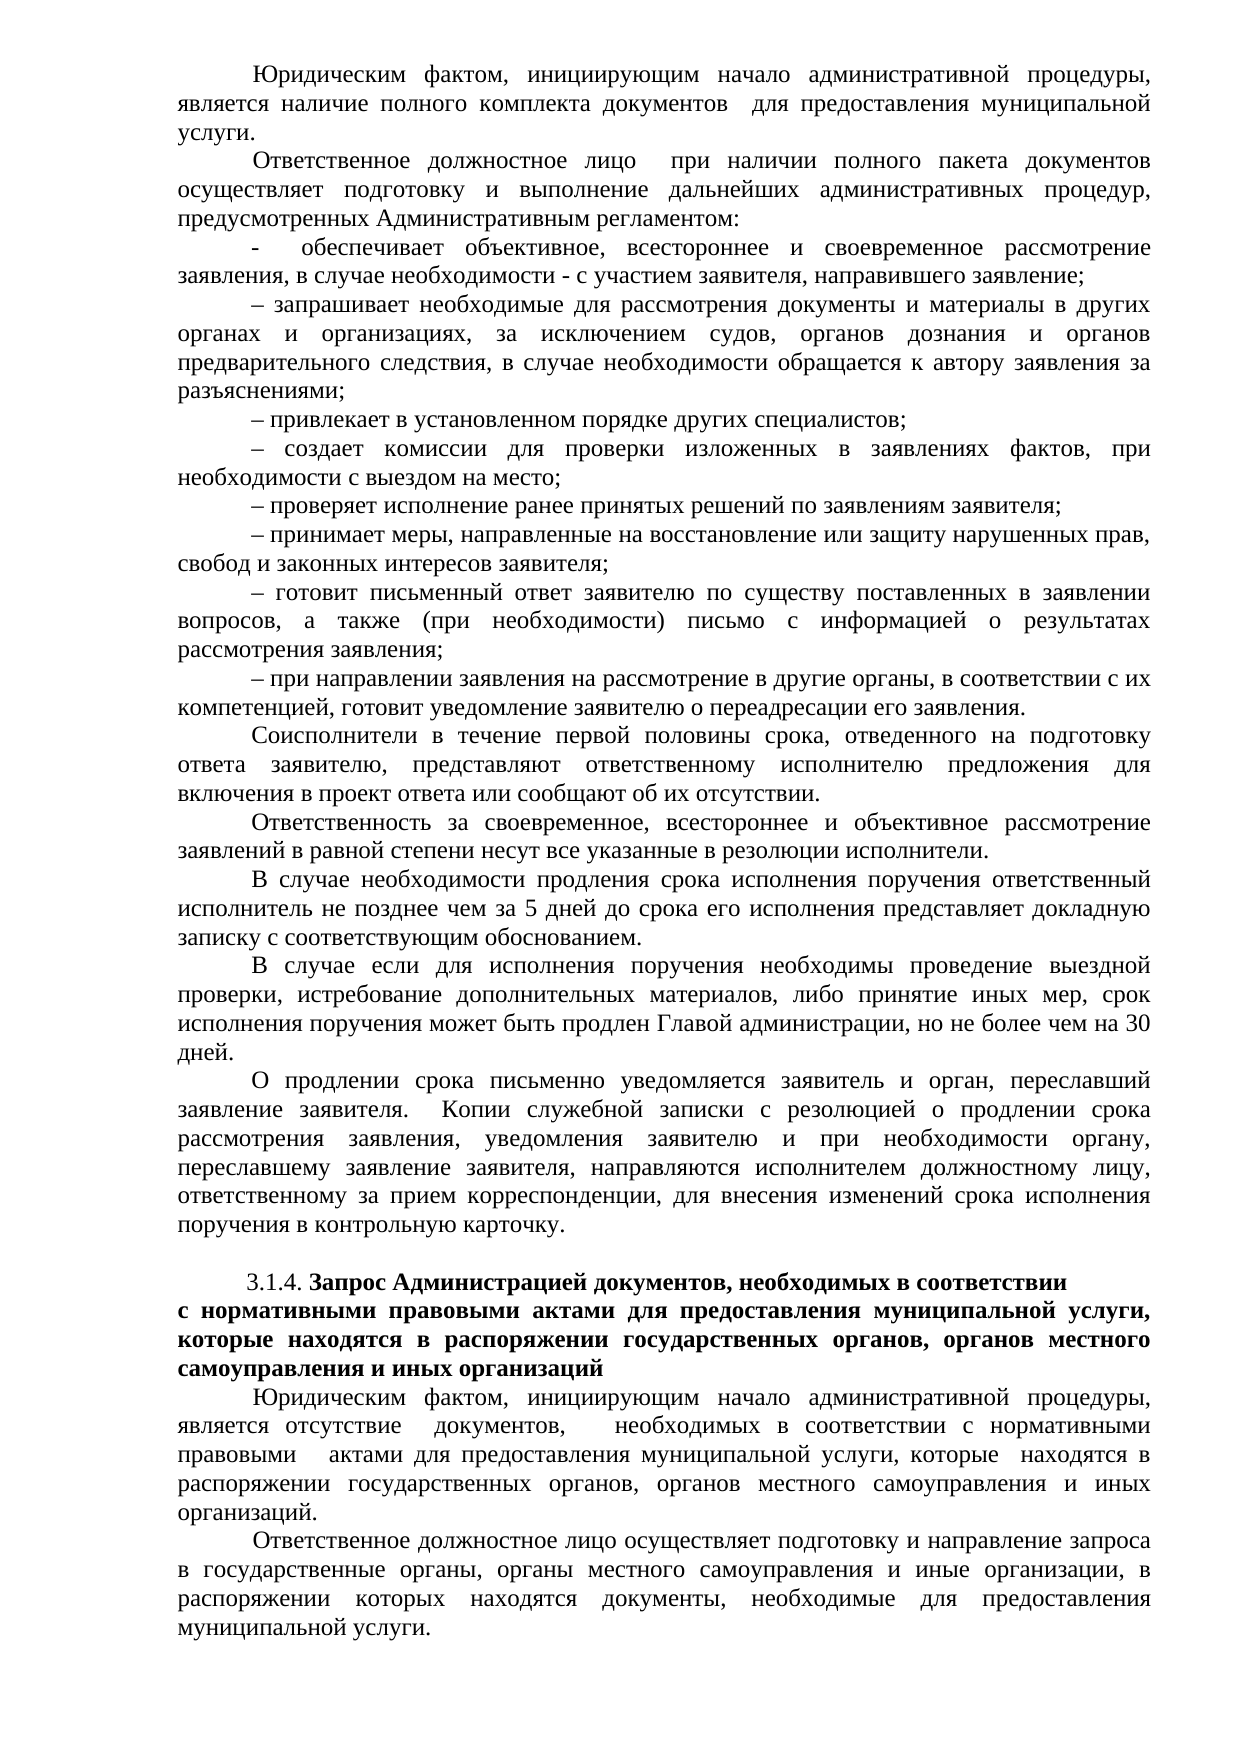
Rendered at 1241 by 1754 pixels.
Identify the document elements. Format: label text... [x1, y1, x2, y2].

text – проверяет исполнение ранее принятых решений по заявлениям заявителя; [177, 490, 1152, 519]
text Соисполнители в течение первой половины срока, отведенного на подготовку ответа заявителю, представляют ответственному исполнителю предложения для включения в проект ответа или сообщают об их отсутствии. [177, 720, 1152, 807]
text В случае необходимости продления срока исполнения поручения ответственный исполнитель не позднее чем за 5 дней до срока его исполнения представляет докладную записку с соответствующим обоснованием. [177, 864, 1152, 950]
text – привлекает в установленном порядке других специалистов; [177, 404, 1152, 433]
text Юридическим фактом, инициирующим начало административной процедуры, является отсутствие документов, необходимых в соответствии с нормативными правовыми актами для предоставления муниципальной услуги, которые находятся в распоряжении государственных органов, органов местного самоуправления и иных организаций. [177, 1382, 1152, 1525]
text – создает комиссии для проверки изложенных в заявлениях фактов, при необходимости с выездом на место; [177, 433, 1152, 490]
text В случае если для исполнения поручения необходимы проведение выездной проверки, истребование дополнительных материалов, либо принятие иных мер, срок исполнения поручения может быть продлен Главой администрации, но не более чем на 30 дней. [177, 950, 1152, 1065]
text – принимает меры, направленные на восстановление или защиту нарушенных прав, свобод и законных интересов заявителя; [177, 519, 1152, 577]
text Ответственное должностное лицо осуществляет подготовку и направление запроса в государственные органы, органы местного самоуправления и иные организации, в распоряжении которых находятся документы, необходимые для предоставления муниципальной услуги. [177, 1525, 1152, 1640]
text – при направлении заявления на рассмотрение в другие органы, в соответствии с их компетенцией, готовит уведомление заявителю о переадресации его заявления. [177, 663, 1152, 720]
text Ответственное должностное лицо при наличии полного пакета документов осуществляет подготовку и выполнение дальнейших административных процедур, предусмотренных Административным регламентом: [177, 145, 1152, 232]
text с нормативными правовыми актами для предоставления муниципальной услуги, которые находятся в распоряжении государственных органов, органов местного самоуправления и иных организаций [177, 1295, 1152, 1382]
text – запрашивает необходимые для рассмотрения документы и материалы в других органах и организациях, за исключением судов, органов дознания и органов предварительного следствия, в случае необходимости обращается к автору заявления за разъяснениями; [177, 289, 1152, 404]
text – готовит письменный ответ заявителю по существу поставленных в заявлении вопросов, а также (при необходимости) письмо с информацией о результатах рассмотрения заявления; [177, 577, 1152, 663]
text 3.1.4. Запрос Администрацией документов, необходимых в соответствии [177, 1267, 1152, 1295]
text О продлении срока письменно уведомляется заявитель и орган, переславший заявление заявителя. Копии служебной записки с резолюцией о продлении срока рассмотрения заявления, уведомления заявителю и при необходимости органу, переславшему заявление заявителя, направляются исполнителем должностному лицу, ответственному за прием корреспонденции, для внесения изменений срока исполнения поручения в контрольную карточку. [177, 1065, 1152, 1238]
text Юридическим фактом, инициирующим начало административной процедуры, является наличие полного комплекта документов для предоставления муниципальной услуги. [177, 59, 1152, 145]
text Ответственность за своевременное, всестороннее и объективное рассмотрение заявлений в равной степени несут все указанные в резолюции исполнители. [177, 807, 1152, 864]
text - обеспечивает объективное, всестороннее и своевременное рассмотрение заявления, в случае необходимости - с участием заявителя, направившего заявление; [177, 232, 1152, 289]
